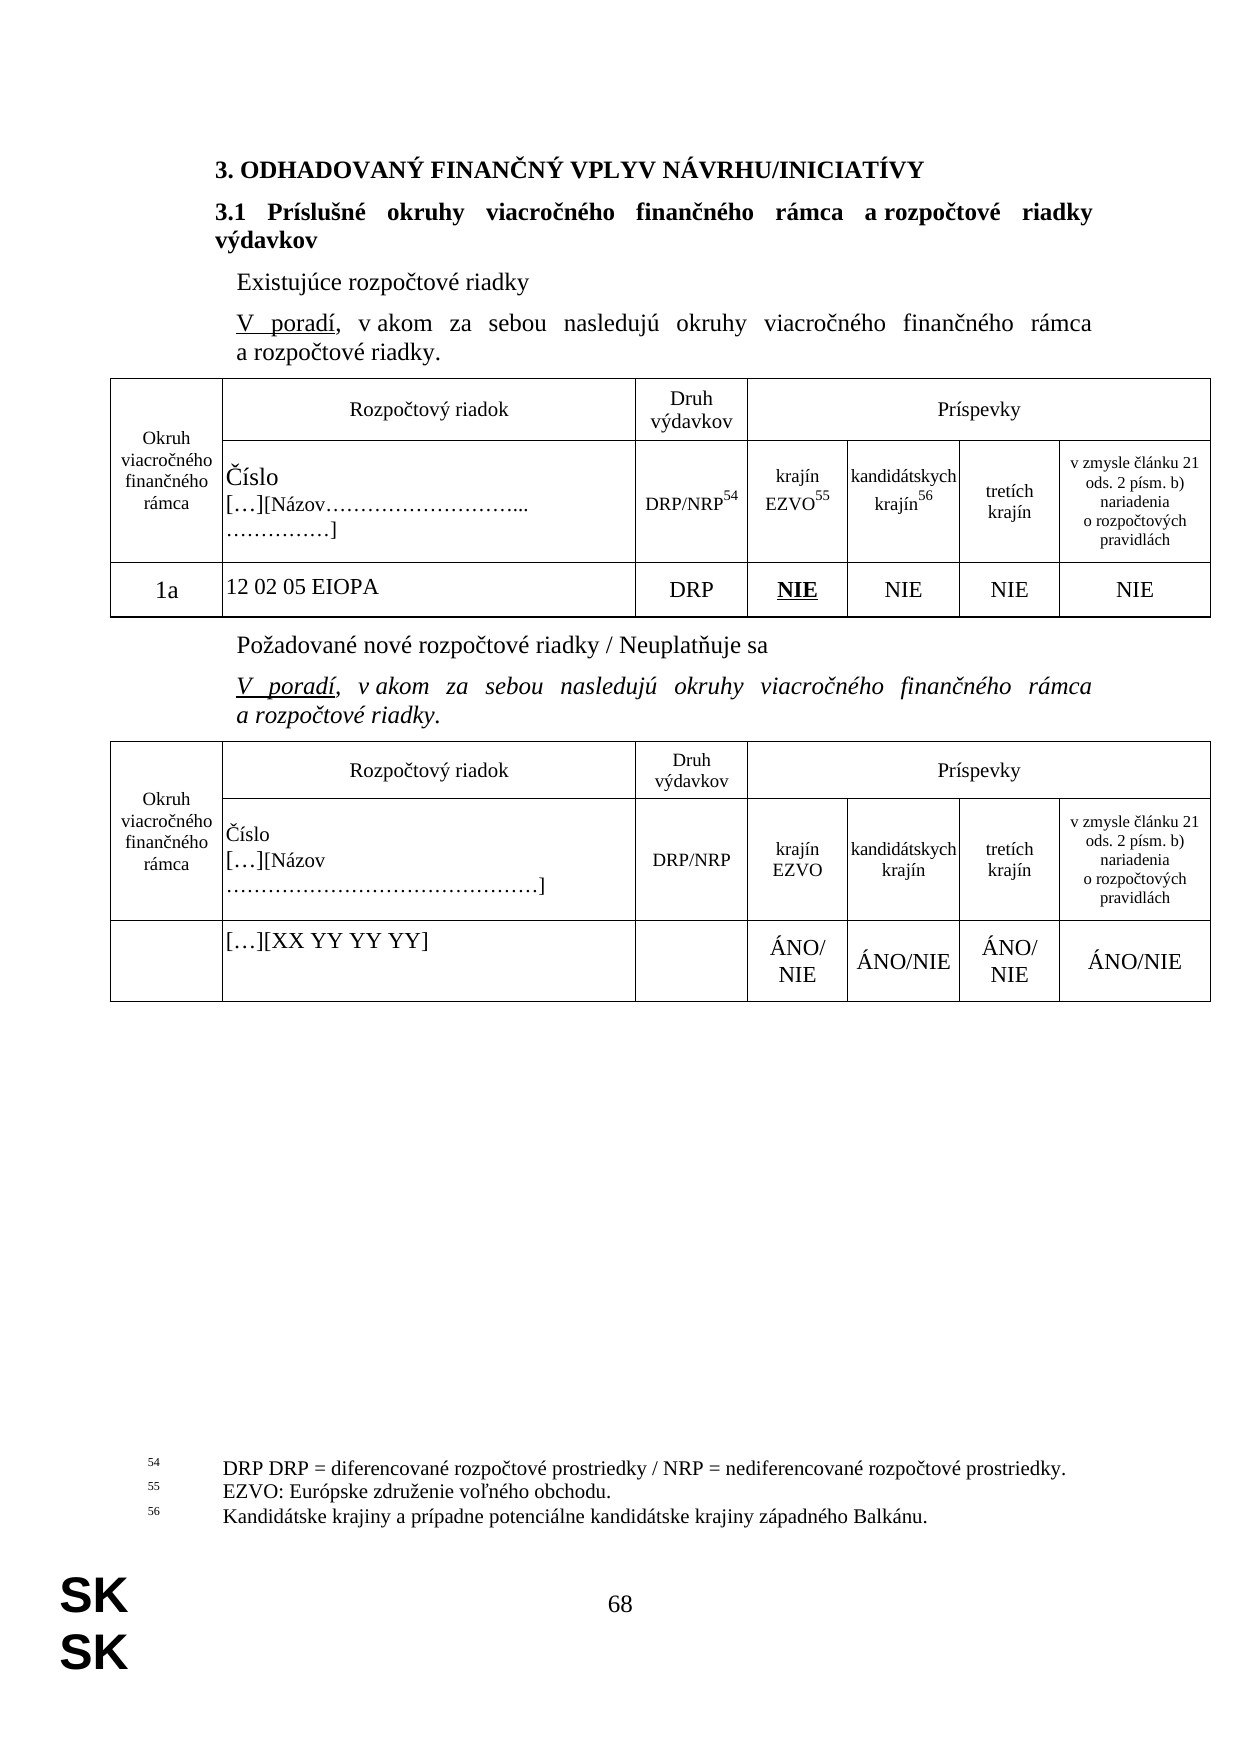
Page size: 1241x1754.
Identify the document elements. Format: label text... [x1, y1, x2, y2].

table_cell NIE [848, 563, 959, 616]
table_cell ÁNO/NIE [848, 921, 959, 1001]
table_cell NIE [1060, 563, 1210, 616]
table_cell krajín EZVO [748, 799, 847, 920]
table_cell v zmysle článku 21 ods. 2 písm. b) nariadenia o rozpočtových pravidlách [1060, 799, 1210, 920]
table_cell 1a [111, 563, 222, 616]
table_cell krajín EZVO [748, 441, 847, 562]
table_cell DRP/NRP [636, 799, 747, 920]
table_header Druh výdavkov [636, 379, 747, 440]
table_cell kandidátskych krajín [848, 441, 959, 562]
text V poradí, v akom za sebou nasledujú okruhy viacročného finančného rámca a rozpočtové riadky. [236, 671, 1092, 729]
table_header Okruh viacročného finančného rámca [111, 742, 222, 920]
table_cell NIE [960, 563, 1059, 616]
table_cell […][XX YY YY YY] [223, 921, 635, 1001]
table_cell DRP/NRP [636, 441, 747, 562]
table_cell [111, 921, 222, 1001]
table_cell tretích krajín [960, 799, 1059, 920]
text 3. ODHADOVANÝ FINANČNÝ VPLYV NÁVRHU/INICIATÍVY [215, 156, 1092, 184]
table_cell tretích krajín [960, 441, 1059, 562]
table_header Okruh viacročného finančného rámca [111, 379, 222, 562]
text Existujúce rozpočtové riadky [236, 267, 1092, 296]
table_cell DRP [636, 563, 747, 616]
table_header Rozpočtový riadok [223, 742, 635, 798]
text V poradí, v akom za sebou nasledujú okruhy viacročného finančného rámca a rozpočtové riadky. [236, 308, 1092, 366]
text Požadované nové rozpočtové riadky / Neuplatňuje sa [236, 630, 1092, 659]
table_cell ÁNO/NIE [1060, 921, 1210, 1001]
table_header Rozpočtový riadok [223, 379, 635, 440]
table_header Druh výdavkov [636, 742, 747, 798]
text 3.1 Príslušné okruhy viacročného finančného rámca a rozpočtové riadky výdavkov [215, 197, 1092, 254]
table_cell NIE [748, 563, 847, 616]
table_cell kandidátskych krajín [848, 799, 959, 920]
table_header Príspevky [748, 379, 1210, 440]
table_cell ÁNO/ NIE [748, 921, 847, 1001]
table_header Príspevky [748, 742, 1210, 798]
table_cell ÁNO/ NIE [960, 921, 1059, 1001]
table_cell 12 02 05 EIOPA [223, 563, 635, 616]
table_cell [636, 921, 747, 1001]
table_cell v zmysle článku 21 ods. 2 písm. b) nariadenia o rozpočtových pravidlách [1060, 441, 1210, 562]
table_cell Číslo […][Názov………………………...……………] [223, 441, 635, 562]
table_cell Číslo […][Názov ………………………………………] [223, 799, 635, 920]
